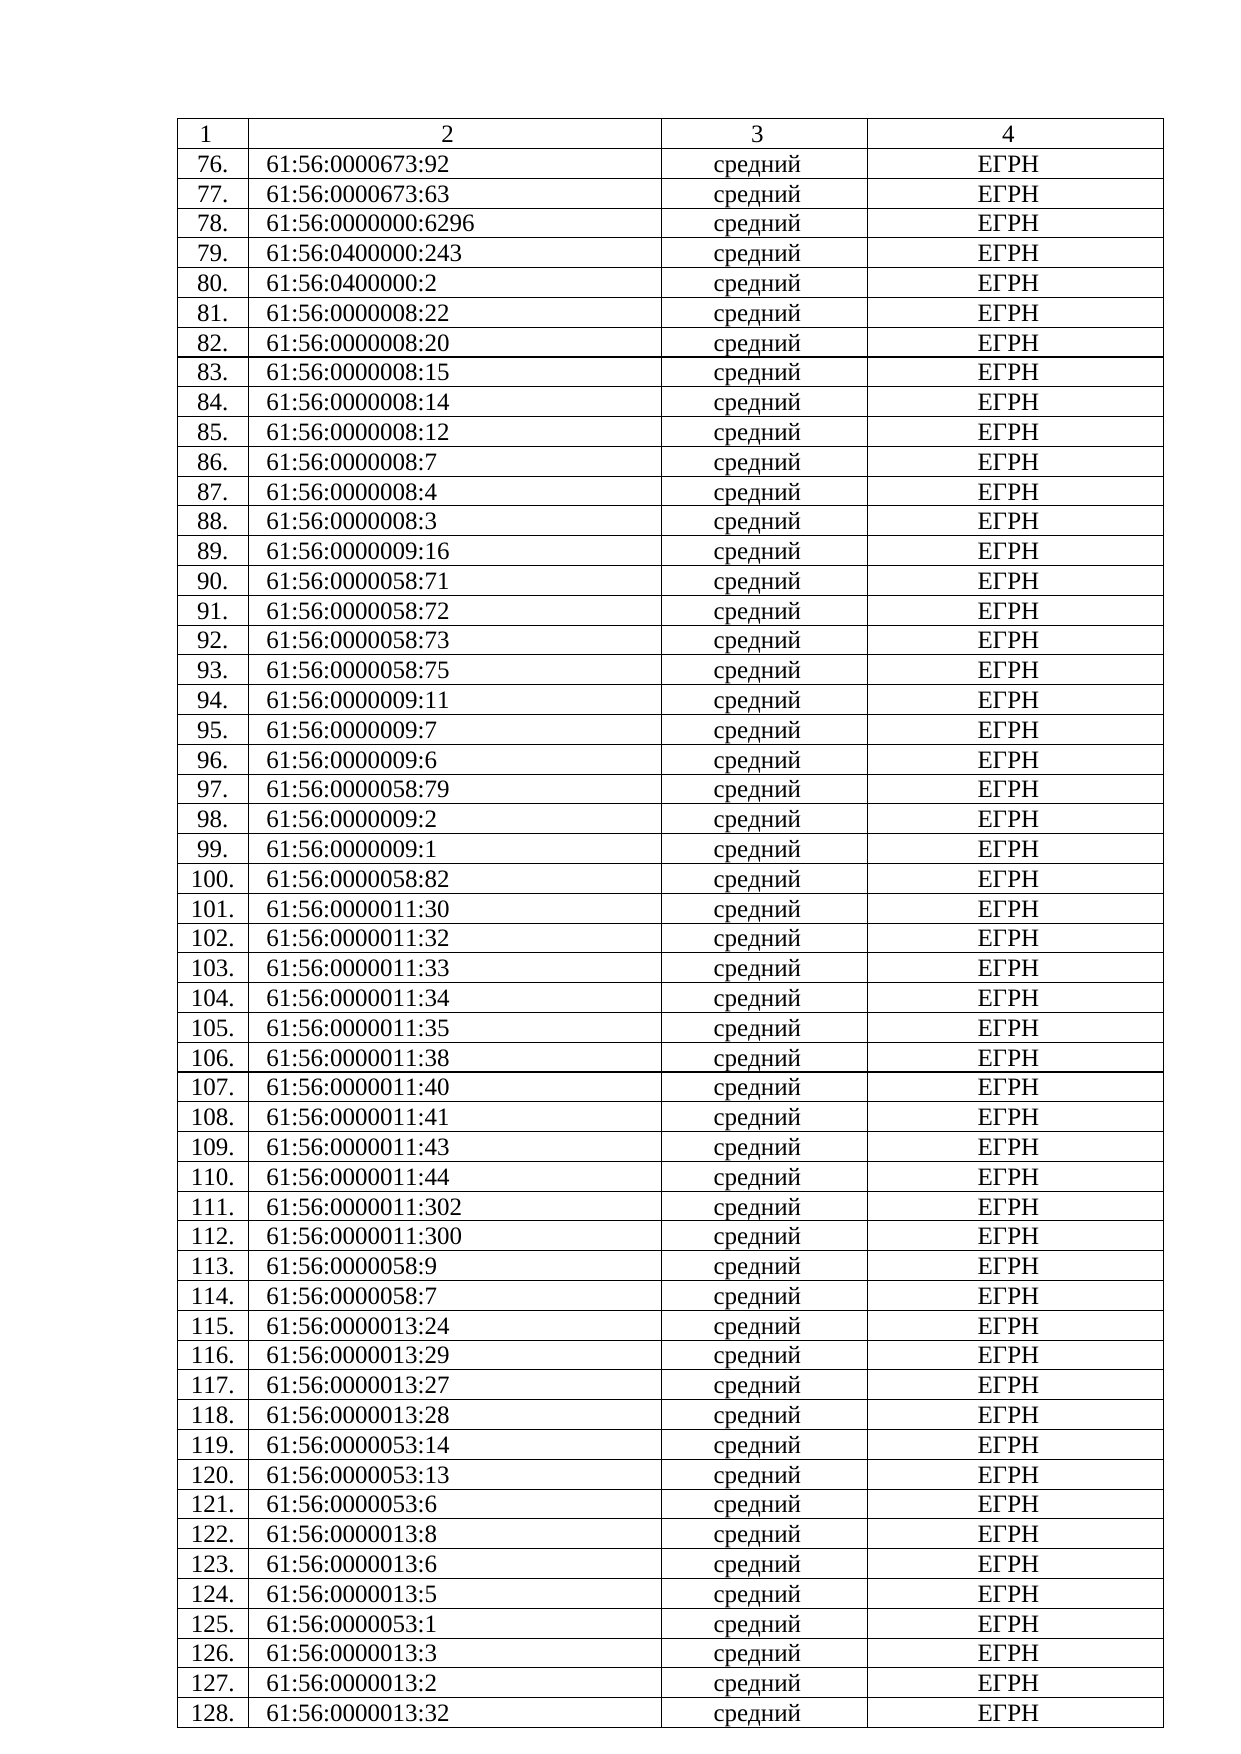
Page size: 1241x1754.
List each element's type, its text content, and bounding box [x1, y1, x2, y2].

table_cell 95. [178, 715, 248, 744]
table_cell 103. [178, 953, 248, 982]
table_cell средний [662, 1549, 867, 1578]
table_cell 85. [178, 417, 248, 446]
table_cell ЕГРН [868, 834, 1163, 863]
table_cell 108. [178, 1102, 248, 1131]
table_cell 61:56:0000000:6296 [249, 209, 661, 237]
table_cell ЕГРН [868, 238, 1163, 267]
table_cell 92. [178, 626, 248, 654]
table_cell 61:56:0000013:3 [249, 1639, 661, 1667]
table_header 3 [662, 119, 867, 148]
table_cell 61:56:0000013:27 [249, 1370, 661, 1399]
table_cell 61:56:0000053:6 [249, 1490, 661, 1518]
table_cell ЕГРН [868, 1013, 1163, 1042]
table_cell средний [662, 1579, 867, 1608]
table_cell средний [662, 566, 867, 595]
table_cell 61:56:0000011:35 [249, 1013, 661, 1042]
table_cell ЕГРН [868, 328, 1163, 356]
table_cell 93. [178, 655, 248, 684]
table_cell 117. [178, 1370, 248, 1399]
table_cell 61:56:0000011:44 [249, 1162, 661, 1191]
table_cell 111. [178, 1192, 248, 1220]
table_cell средний [662, 328, 867, 356]
table_cell 61:56:0000013:8 [249, 1519, 661, 1548]
table_cell 61:56:0000013:29 [249, 1341, 661, 1369]
table_cell ЕГРН [868, 1281, 1163, 1310]
table_cell средний [662, 149, 867, 178]
table_cell ЕГРН [868, 1221, 1163, 1250]
table_cell 61:56:0000008:12 [249, 417, 661, 446]
table_header 4 [868, 119, 1163, 148]
table_cell 61:56:0000008:7 [249, 447, 661, 476]
table_cell 61:56:0000058:75 [249, 655, 661, 684]
table_cell 106. [178, 1043, 248, 1071]
table_cell ЕГРН [868, 477, 1163, 505]
table_cell 61:56:0000053:14 [249, 1430, 661, 1459]
table_cell ЕГРН [868, 506, 1163, 535]
table_cell средний [662, 1311, 867, 1339]
table_cell 126. [178, 1639, 248, 1667]
table_cell ЕГРН [868, 1549, 1163, 1578]
table_cell 61:56:0000011:43 [249, 1132, 661, 1161]
table_cell средний [662, 775, 867, 803]
table_cell ЕГРН [868, 387, 1163, 416]
table_cell 116. [178, 1341, 248, 1369]
table_cell средний [662, 417, 867, 446]
table_cell ЕГРН [868, 1490, 1163, 1518]
table_cell средний [662, 953, 867, 982]
table_cell средний [662, 1192, 867, 1220]
table_cell средний [662, 1162, 867, 1191]
table_cell средний [662, 1132, 867, 1161]
table_cell 61:56:0000008:14 [249, 387, 661, 416]
table_cell средний [662, 179, 867, 207]
table_cell 61:56:0000008:22 [249, 298, 661, 327]
table_cell 61:56:0000013:2 [249, 1668, 661, 1697]
table_cell ЕГРН [868, 1311, 1163, 1339]
table_cell ЕГРН [868, 149, 1163, 178]
table_cell 125. [178, 1609, 248, 1637]
table_cell ЕГРН [868, 715, 1163, 744]
table_cell 61:56:0000009:7 [249, 715, 661, 744]
table_cell 124. [178, 1579, 248, 1608]
table_cell средний [662, 1698, 867, 1727]
table_cell ЕГРН [868, 1430, 1163, 1459]
table_cell средний [662, 536, 867, 565]
table_cell ЕГРН [868, 745, 1163, 773]
table_header 1 [178, 119, 248, 148]
table_cell 61:56:0000058:73 [249, 626, 661, 654]
table_cell ЕГРН [868, 1162, 1163, 1191]
table_cell 104. [178, 983, 248, 1012]
table_cell 61:56:0000009:1 [249, 834, 661, 863]
table_cell 97. [178, 775, 248, 803]
table_cell средний [662, 834, 867, 863]
table_cell 83. [178, 358, 248, 386]
table_cell средний [662, 626, 867, 654]
table_cell ЕГРН [868, 179, 1163, 207]
table_cell средний [662, 1102, 867, 1131]
table_cell ЕГРН [868, 1370, 1163, 1399]
table_cell средний [662, 1043, 867, 1071]
table_cell ЕГРН [868, 685, 1163, 714]
table_cell средний [662, 804, 867, 833]
table_cell 61:56:0000009:11 [249, 685, 661, 714]
table_cell ЕГРН [868, 417, 1163, 446]
table_cell 107. [178, 1073, 248, 1101]
table_cell ЕГРН [868, 447, 1163, 476]
table_cell ЕГРН [868, 536, 1163, 565]
table_cell средний [662, 506, 867, 535]
table_cell ЕГРН [868, 268, 1163, 297]
table_cell средний [662, 1460, 867, 1488]
table_cell средний [662, 715, 867, 744]
table_cell средний [662, 1490, 867, 1518]
table_cell 61:56:0000013:6 [249, 1549, 661, 1578]
table_cell ЕГРН [868, 1073, 1163, 1101]
table_cell 61:56:0000058:72 [249, 596, 661, 624]
table_cell средний [662, 477, 867, 505]
table_cell средний [662, 387, 867, 416]
table_cell 61:56:0000011:300 [249, 1221, 661, 1250]
table_cell средний [662, 1400, 867, 1429]
table_cell ЕГРН [868, 894, 1163, 922]
table_cell 114. [178, 1281, 248, 1310]
table_cell 61:56:0000053:13 [249, 1460, 661, 1488]
table_cell ЕГРН [868, 566, 1163, 595]
table_cell 82. [178, 328, 248, 356]
table_cell 61:56:0000013:24 [249, 1311, 661, 1339]
table_cell 61:56:0000008:20 [249, 328, 661, 356]
table_cell 61:56:0000011:302 [249, 1192, 661, 1220]
table_cell ЕГРН [868, 924, 1163, 952]
table_cell ЕГРН [868, 1192, 1163, 1220]
table_cell средний [662, 1251, 867, 1280]
table_cell средний [662, 745, 867, 773]
table_cell 96. [178, 745, 248, 773]
table_cell 61:56:0000011:34 [249, 983, 661, 1012]
table_cell 61:56:0000009:2 [249, 804, 661, 833]
table_cell 61:56:0000058:79 [249, 775, 661, 803]
table_cell средний [662, 924, 867, 952]
table_cell 121. [178, 1490, 248, 1518]
table_cell 80. [178, 268, 248, 297]
table_cell средний [662, 1281, 867, 1310]
table_cell 109. [178, 1132, 248, 1161]
table_cell 61:56:0000008:4 [249, 477, 661, 505]
table_cell 112. [178, 1221, 248, 1250]
table_cell средний [662, 655, 867, 684]
table_cell ЕГРН [868, 864, 1163, 893]
table_cell 61:56:0000011:38 [249, 1043, 661, 1071]
table_cell 61:56:0000011:33 [249, 953, 661, 982]
table_cell ЕГРН [868, 953, 1163, 982]
table_cell 84. [178, 387, 248, 416]
table_cell 90. [178, 566, 248, 595]
table_cell средний [662, 596, 867, 624]
table_cell 118. [178, 1400, 248, 1429]
table_cell ЕГРН [868, 1341, 1163, 1369]
table_cell ЕГРН [868, 1698, 1163, 1727]
table_cell 105. [178, 1013, 248, 1042]
table_cell средний [662, 1370, 867, 1399]
table_cell ЕГРН [868, 358, 1163, 386]
table_cell средний [662, 864, 867, 893]
table_cell 87. [178, 477, 248, 505]
table_cell средний [662, 1519, 867, 1548]
table_cell ЕГРН [868, 804, 1163, 833]
table_cell ЕГРН [868, 1609, 1163, 1637]
table_cell ЕГРН [868, 1043, 1163, 1071]
table_cell 61:56:0000673:92 [249, 149, 661, 178]
table_cell ЕГРН [868, 209, 1163, 237]
table_cell ЕГРН [868, 1668, 1163, 1697]
table_cell 61:56:0400000:243 [249, 238, 661, 267]
table_cell средний [662, 1073, 867, 1101]
table_cell 61:56:0000011:40 [249, 1073, 661, 1101]
table_cell средний [662, 894, 867, 922]
table_cell средний [662, 447, 867, 476]
table_cell 101. [178, 894, 248, 922]
table_cell 61:56:0400000:2 [249, 268, 661, 297]
table_cell средний [662, 238, 867, 267]
table_cell 61:56:0000011:41 [249, 1102, 661, 1131]
table_cell 100. [178, 864, 248, 893]
table_cell ЕГРН [868, 298, 1163, 327]
table_cell ЕГРН [868, 983, 1163, 1012]
table_cell средний [662, 1221, 867, 1250]
table_cell средний [662, 1341, 867, 1369]
table_cell 79. [178, 238, 248, 267]
table_cell 76. [178, 149, 248, 178]
table_cell ЕГРН [868, 1519, 1163, 1548]
table_cell 61:56:0000053:1 [249, 1609, 661, 1637]
table_cell 61:56:0000011:30 [249, 894, 661, 922]
table_cell 61:56:0000013:28 [249, 1400, 661, 1429]
table_cell средний [662, 358, 867, 386]
table_cell 61:56:0000058:7 [249, 1281, 661, 1310]
table_cell ЕГРН [868, 626, 1163, 654]
table_cell 98. [178, 804, 248, 833]
table_cell ЕГРН [868, 1639, 1163, 1667]
table_cell ЕГРН [868, 1400, 1163, 1429]
table_cell 61:56:0000673:63 [249, 179, 661, 207]
table_cell ЕГРН [868, 1132, 1163, 1161]
table_cell средний [662, 298, 867, 327]
table_cell 127. [178, 1668, 248, 1697]
table_cell 61:56:0000058:82 [249, 864, 661, 893]
table_cell 91. [178, 596, 248, 624]
table_cell 86. [178, 447, 248, 476]
table_cell 61:56:0000058:71 [249, 566, 661, 595]
table_cell ЕГРН [868, 1579, 1163, 1608]
table_cell 94. [178, 685, 248, 714]
table_cell 61:56:0000058:9 [249, 1251, 661, 1280]
table_cell 61:56:0000009:16 [249, 536, 661, 565]
table_cell 120. [178, 1460, 248, 1488]
table_cell средний [662, 209, 867, 237]
table_cell 61:56:0000008:15 [249, 358, 661, 386]
table_cell средний [662, 1430, 867, 1459]
table_cell 61:56:0000013:5 [249, 1579, 661, 1608]
table_cell 102. [178, 924, 248, 952]
table_cell 113. [178, 1251, 248, 1280]
table_cell ЕГРН [868, 655, 1163, 684]
table_cell 128. [178, 1698, 248, 1727]
table_cell 61:56:0000011:32 [249, 924, 661, 952]
table_cell 110. [178, 1162, 248, 1191]
table_cell 115. [178, 1311, 248, 1339]
table_cell средний [662, 1013, 867, 1042]
table_cell средний [662, 1639, 867, 1667]
table_cell ЕГРН [868, 1460, 1163, 1488]
table_cell 81. [178, 298, 248, 327]
table_cell ЕГРН [868, 596, 1163, 624]
table_cell средний [662, 268, 867, 297]
table_cell 122. [178, 1519, 248, 1548]
table_cell 119. [178, 1430, 248, 1459]
table_cell средний [662, 685, 867, 714]
table_cell средний [662, 983, 867, 1012]
table_cell ЕГРН [868, 1102, 1163, 1131]
table_cell 123. [178, 1549, 248, 1578]
table_cell средний [662, 1668, 867, 1697]
table_cell средний [662, 1609, 867, 1637]
table_cell 61:56:0000008:3 [249, 506, 661, 535]
table_cell ЕГРН [868, 1251, 1163, 1280]
table_cell 61:56:0000013:32 [249, 1698, 661, 1727]
table_cell 88. [178, 506, 248, 535]
table_cell 61:56:0000009:6 [249, 745, 661, 773]
table_cell 89. [178, 536, 248, 565]
table_cell 78. [178, 209, 248, 237]
table_header 2 [249, 119, 661, 148]
table_cell 77. [178, 179, 248, 207]
table_cell ЕГРН [868, 775, 1163, 803]
table_cell 99. [178, 834, 248, 863]
